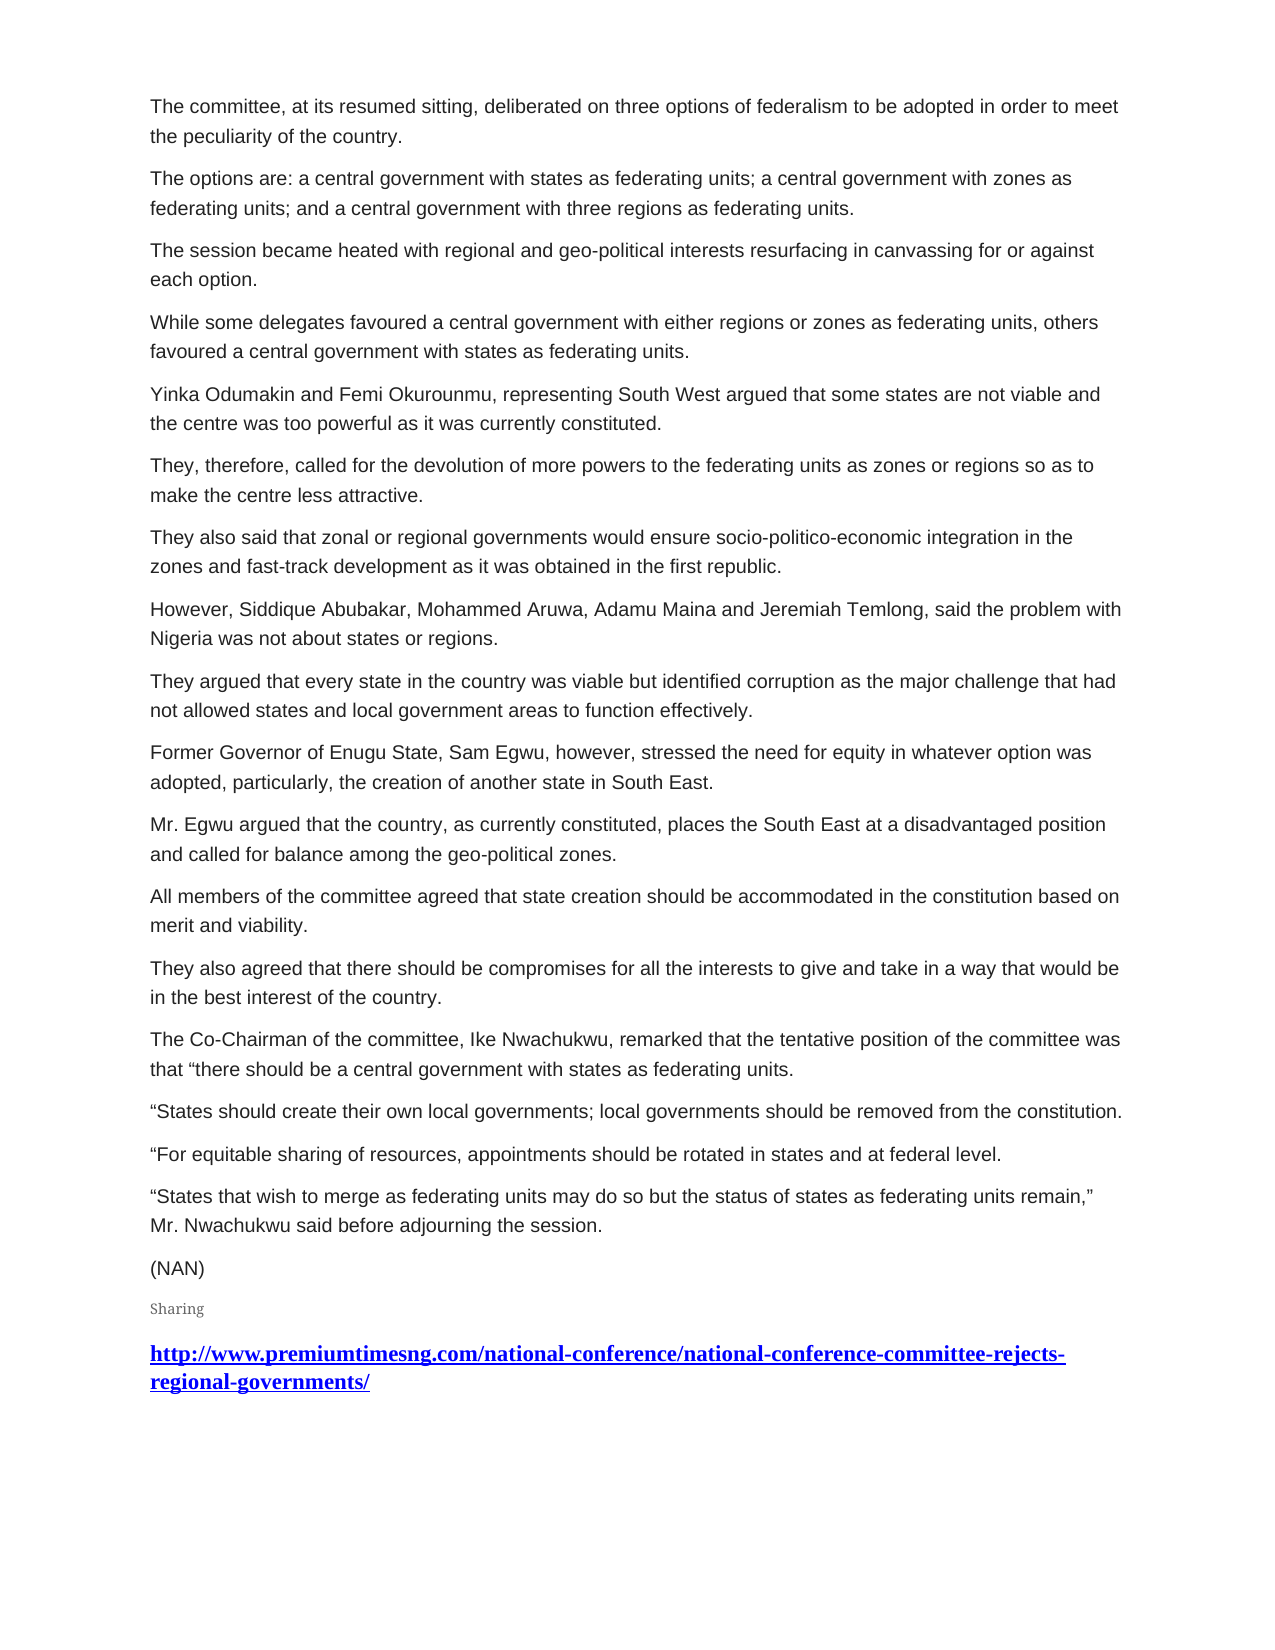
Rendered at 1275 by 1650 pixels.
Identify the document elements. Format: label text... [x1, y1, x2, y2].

text Mr. Egwu argued that the country, as currently constituted, places the South East at a disadvantaged position and called for balance among the geo-political zones. [150, 806, 1125, 865]
text Sharing [150, 1292, 1125, 1318]
text (NAN) [150, 1250, 1125, 1279]
text All members of the committee agreed that state creation should be accommodated in the constitution based on merit and viability. [150, 878, 1125, 937]
text While some delegates favoured a central government with either regions or zones as federating units, others favoured a central government with states as federating units. [150, 304, 1125, 363]
text “States that wish to merge as federating units may do so but the status of states as federating units remain,” Mr. Nwachukwu said before adjourning the session. [150, 1178, 1125, 1237]
text http://www.premiumtimesng.com/national-conference/national-conference-committee-rejects-regional-governments/ [150, 1339, 1125, 1394]
text “States should create their own local governments; local governments should be removed from the constitution. [150, 1093, 1125, 1123]
text They, therefore, called for the devolution of more powers to the federating units as zones or regions so as to make the centre less attractive. [150, 447, 1125, 506]
text The options are: a central government with states as federating units; a central government with zones as federating units; and a central government with three regions as federating units. [150, 160, 1125, 219]
text The session became heated with regional and geo-political interests resurfacing in canvassing for or against each option. [150, 232, 1125, 291]
text “For equitable sharing of resources, appointments should be rotated in states and at federal level. [150, 1136, 1125, 1165]
text They also said that zonal or regional governments would ensure socio-politico-economic integration in the zones and fast-track development as it was obtained in the first republic. [150, 519, 1125, 578]
text The Co-Chairman of the committee, Ike Nwachukwu, remarked that the tentative position of the committee was that “there should be a central government with states as federating units. [150, 1022, 1125, 1080]
text However, Siddique Abubakar, Mohammed Aruwa, Adamu Maina and Jeremiah Temlong, said the problem with Nigeria was not about states or regions. [150, 591, 1125, 650]
text The committee, at its resumed sitting, deliberated on three options of federalism to be adopted in order to meet the peculiarity of the country. [150, 89, 1125, 147]
text Former Governor of Enugu State, Sam Egwu, however, stressed the need for equity in whatever option was adopted, particularly, the creation of another state in South East. [150, 734, 1125, 793]
text Yinka Odumakin and Femi Okurounmu, representing South West argued that some states are not viable and the centre was too powerful as it was currently constituted. [150, 376, 1125, 434]
text They also agreed that there should be compromises for all the interests to give and take in a way that would be in the best interest of the country. [150, 950, 1125, 1009]
text They argued that every state in the country was viable but identified corruption as the major challenge that had not allowed states and local government areas to function effectively. [150, 663, 1125, 722]
